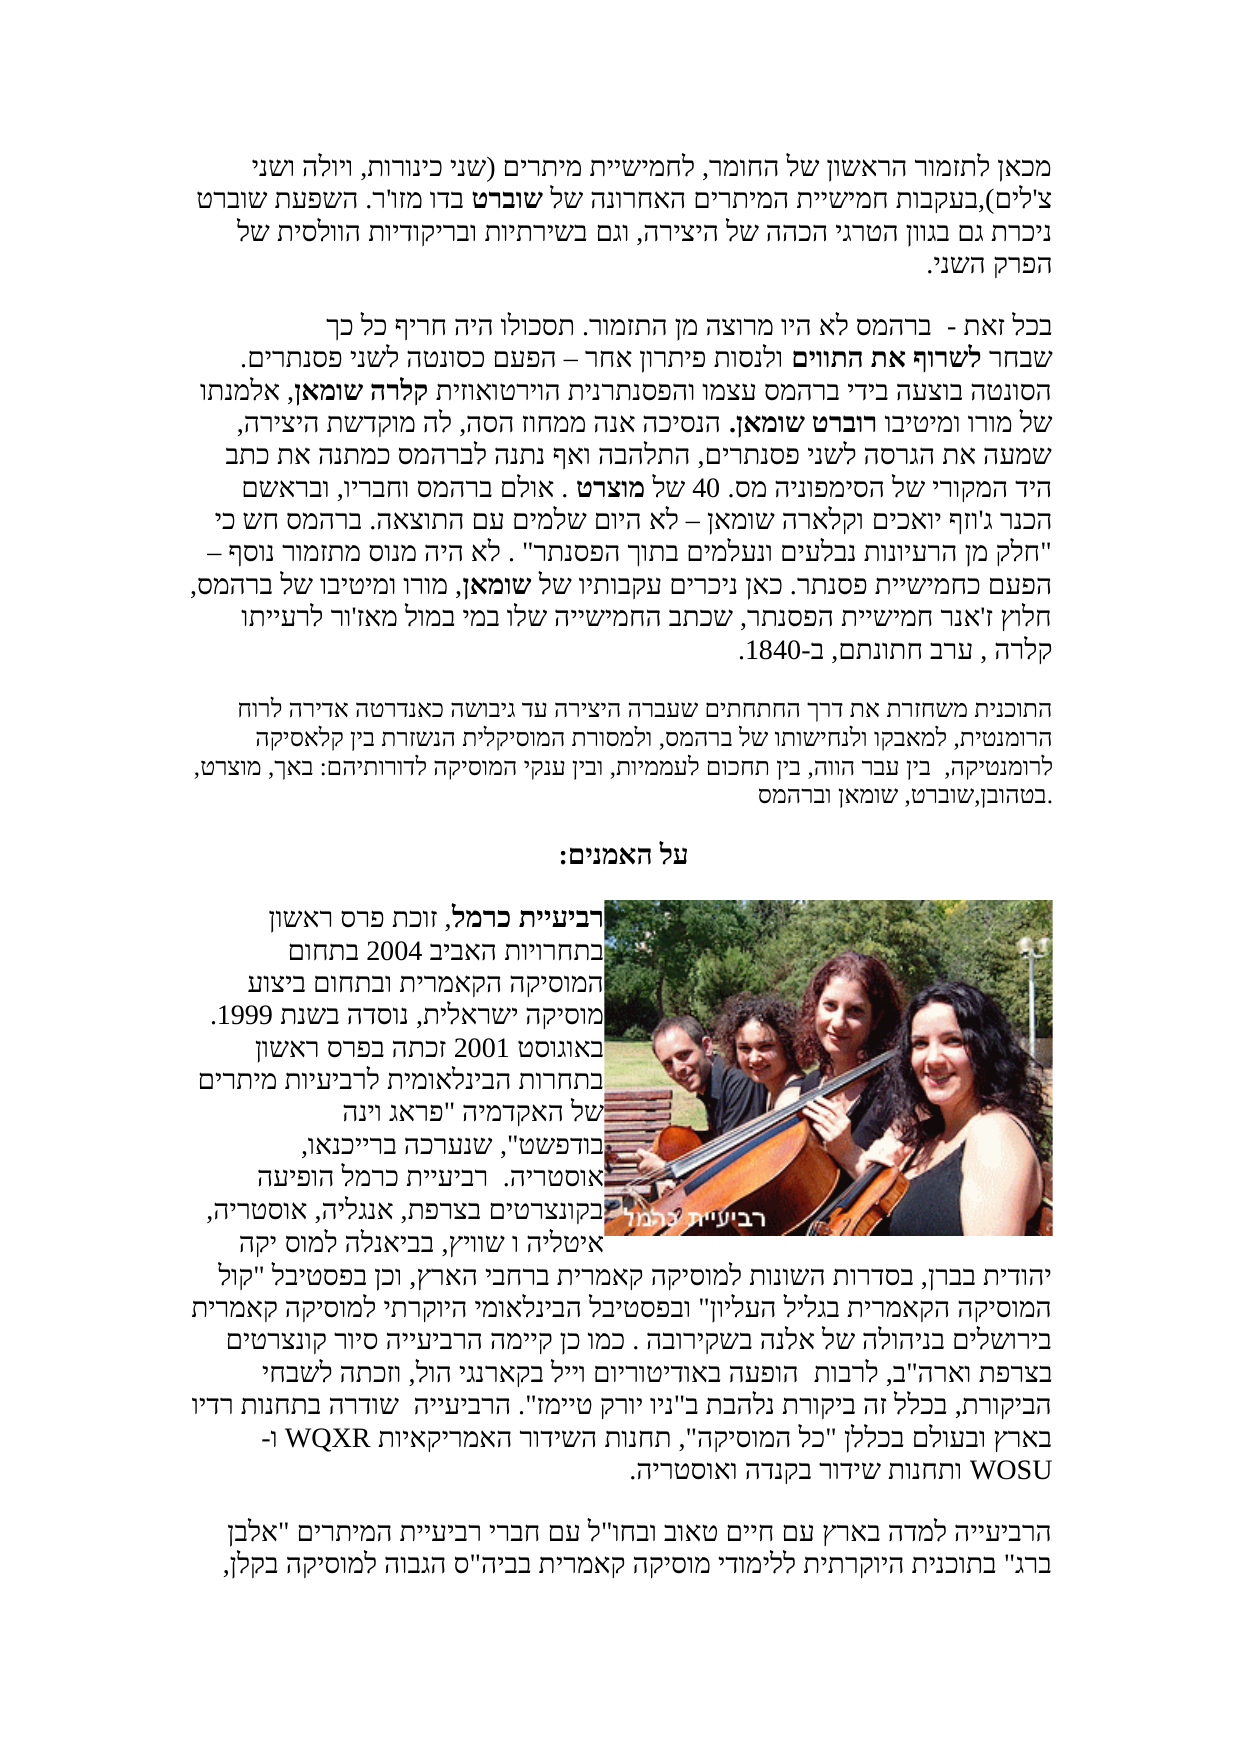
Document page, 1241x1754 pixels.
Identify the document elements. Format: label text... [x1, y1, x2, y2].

text התוכנית משחזרת את דרך החתחתים שעברה היצירה עד גיבושה כאנדרטה אדירה לרוח הרומנטית, למאבקו ולנחישותו של ברהמס, ולמסורת המוסיקלית הנשזרת בין קלאסיקה לרומנטיקה, בין עבר הווה, בין תחכום לעממיות, ובין ענקי המוסיקה לדורותיהם: באך, מוצרט, בטהובן,שוברט, שומאן וברהמס. [187, 694, 1053, 809]
text מכאן לתזמור הראשון של החומר, לחמישיית מיתרים (שני כינורות, ויולה ושני צ'לים),בעקבות חמישיית המיתרים האחרונה של שוברט בדו מזו'ר. השפעת שוברט ניכרת גם בגוון הטרגי הכהה של היצירה, וגם בשירתיות ובריקודיות הוולסית של הפרק השני. [187, 150, 1053, 279]
text על האמנים: [187, 838, 1053, 871]
picture [604, 900, 1053, 1236]
text בכל זאת - ברהמס לא היו מרוצה מן התזמור. תסכולו היה חריף כל כך שבחר לשרוף את התווים ולנסות פיתרון אחר – הפעם כסונטה לשני פסנתרים. הסונטה בוצעה בידי ברהמס עצמו והפסנתרנית הוירטואוזית קלרה שומאן, אלמנתו של מורו ומיטיבו רוברט שומאן. הנסיכה אנה ממחוז הסה, לה מוקדשת היצירה, שמעה את הגרסה לשני פסנתרים, התלהבה ואף נתנה לברהמס כמתנה את כתב היד המקורי של הסימפוניה מס. 40 של מוצרט . אולם ברהמס וחבריו, ובראשם הכנר ג'וזף יואכים וקלארה שומאן – לא היום שלמים עם התוצאה. ברהמס חש כי "חלק מן הרעיונות נבלעים ונעלמים בתוך הפסנתר" . לא היה מנוס מתזמור נוסף – הפעם כחמישיית פסנתר. כאן ניכרים עקבותיו של שומאן, מורו ומיטיבו של ברהמס, חלוץ ז'אנר חמישיית הפסנתר, שכתב החמישייה שלו במי במול מאז'ור לרעייתו קלרה , ערב חתונתם, ב-1840. [187, 309, 1053, 665]
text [187, 1514, 1053, 1579]
